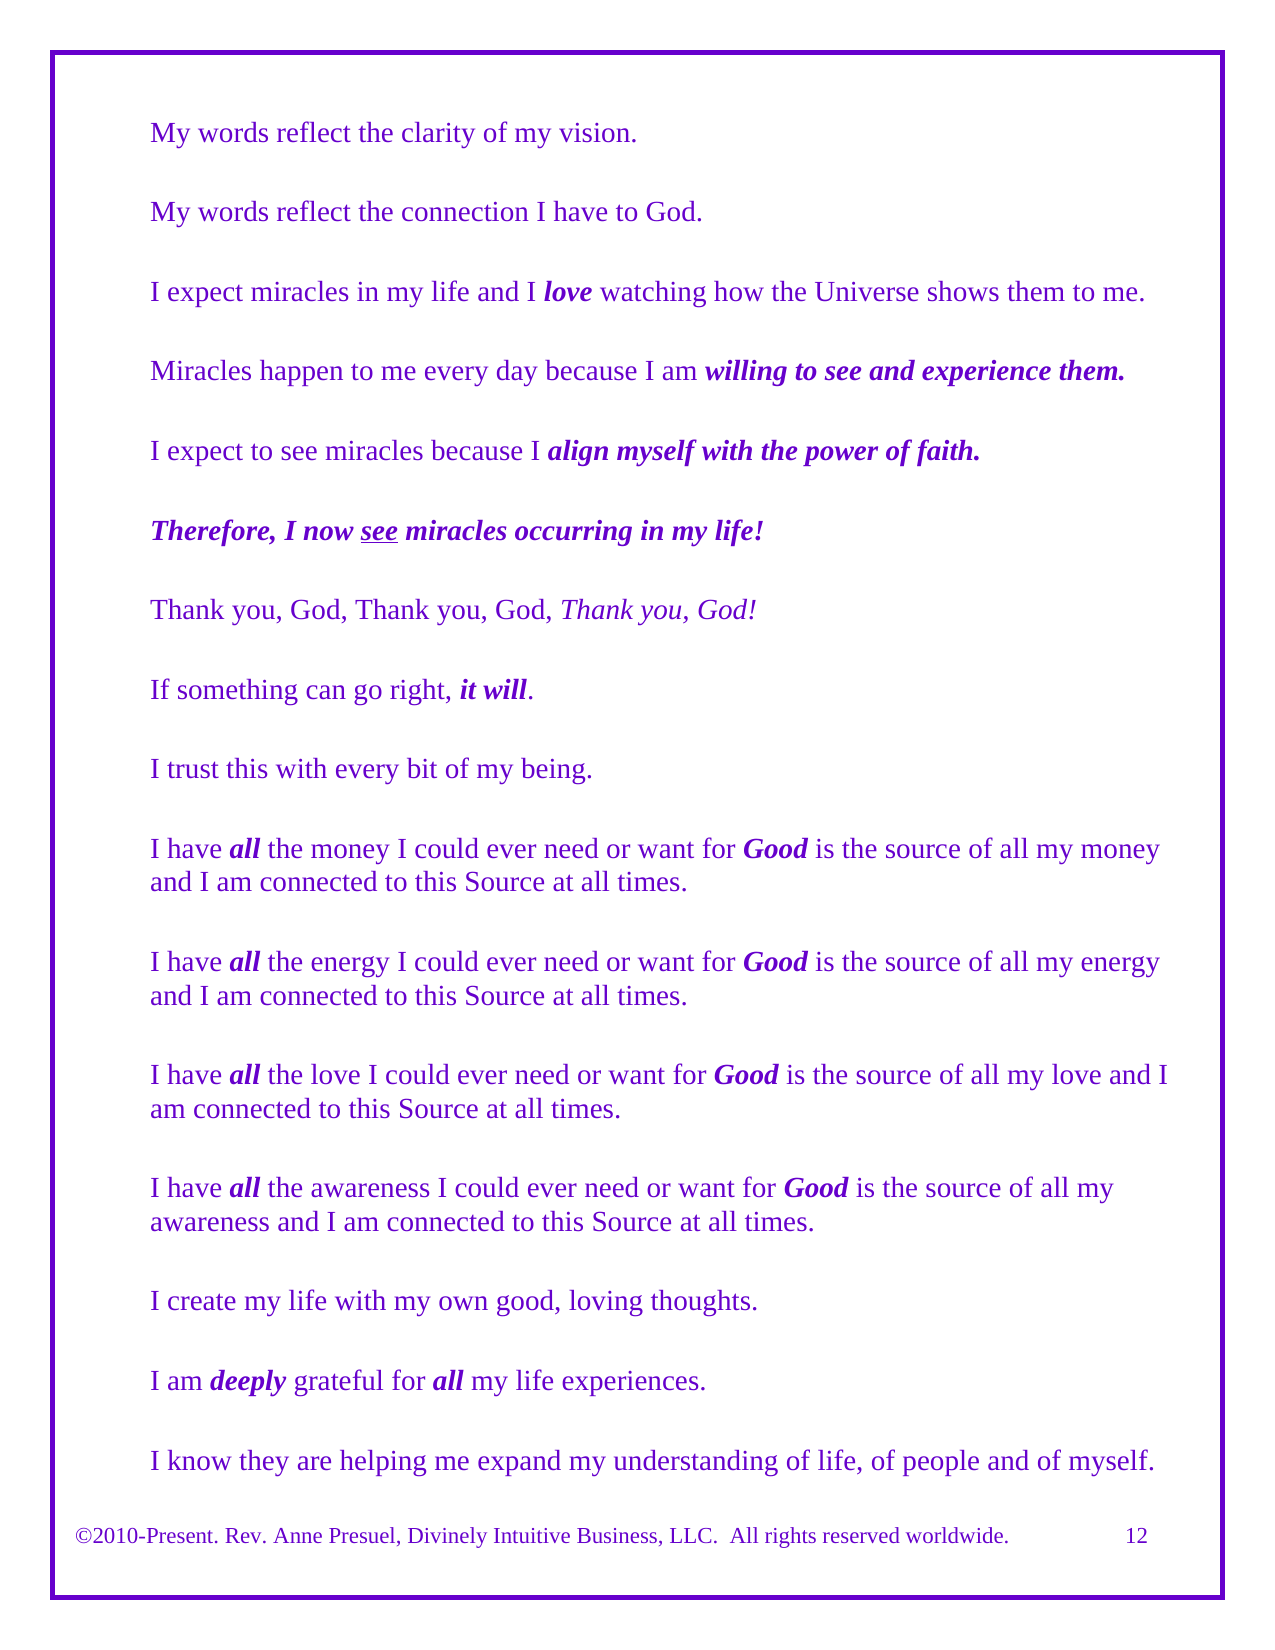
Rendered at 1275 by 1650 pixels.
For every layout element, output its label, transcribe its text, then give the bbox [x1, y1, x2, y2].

text My words reflect the clarity of my vision. [150, 115, 1200, 148]
text I know they are helping me expand my understanding of life, of people and of myself. [150, 1443, 1200, 1476]
text I trust this with every bit of my being. [150, 751, 1200, 785]
text Thank you, God, Thank you, God, Thank you, God! [150, 592, 1200, 626]
text My words reflect the connection I have to God. [150, 194, 1200, 228]
text Therefore, I now see miracles occurring in my life! [150, 513, 1200, 546]
text Miracles happen to me every day because I am willing to see and experience them. [150, 353, 1200, 387]
text I have all the love I could ever need or want for Good is the source of all my love and I am connected to this Source at all times. [150, 1057, 1200, 1124]
text I have all the energy I could ever need or want for Good is the source of all my energy and I am connected to this Source at all times. [150, 944, 1200, 1011]
text I am deeply grateful for all my life experiences. [150, 1363, 1200, 1397]
text I have all the awareness I could ever need or want for Good is the source of all my awareness and I am connected to this Source at all times. [150, 1170, 1200, 1237]
text I expect miracles in my life and I love watching how the Universe shows them to me. [150, 274, 1200, 307]
text I create my life with my own good, loving thoughts. [150, 1283, 1200, 1317]
text I expect to see miracles because I align myself with the power of faith. [150, 433, 1200, 467]
text If something can go right, it will. [150, 672, 1200, 705]
text I have all the money I could ever need or want for Good is the source of all my money and I am connected to this Source at all times. [150, 831, 1200, 898]
